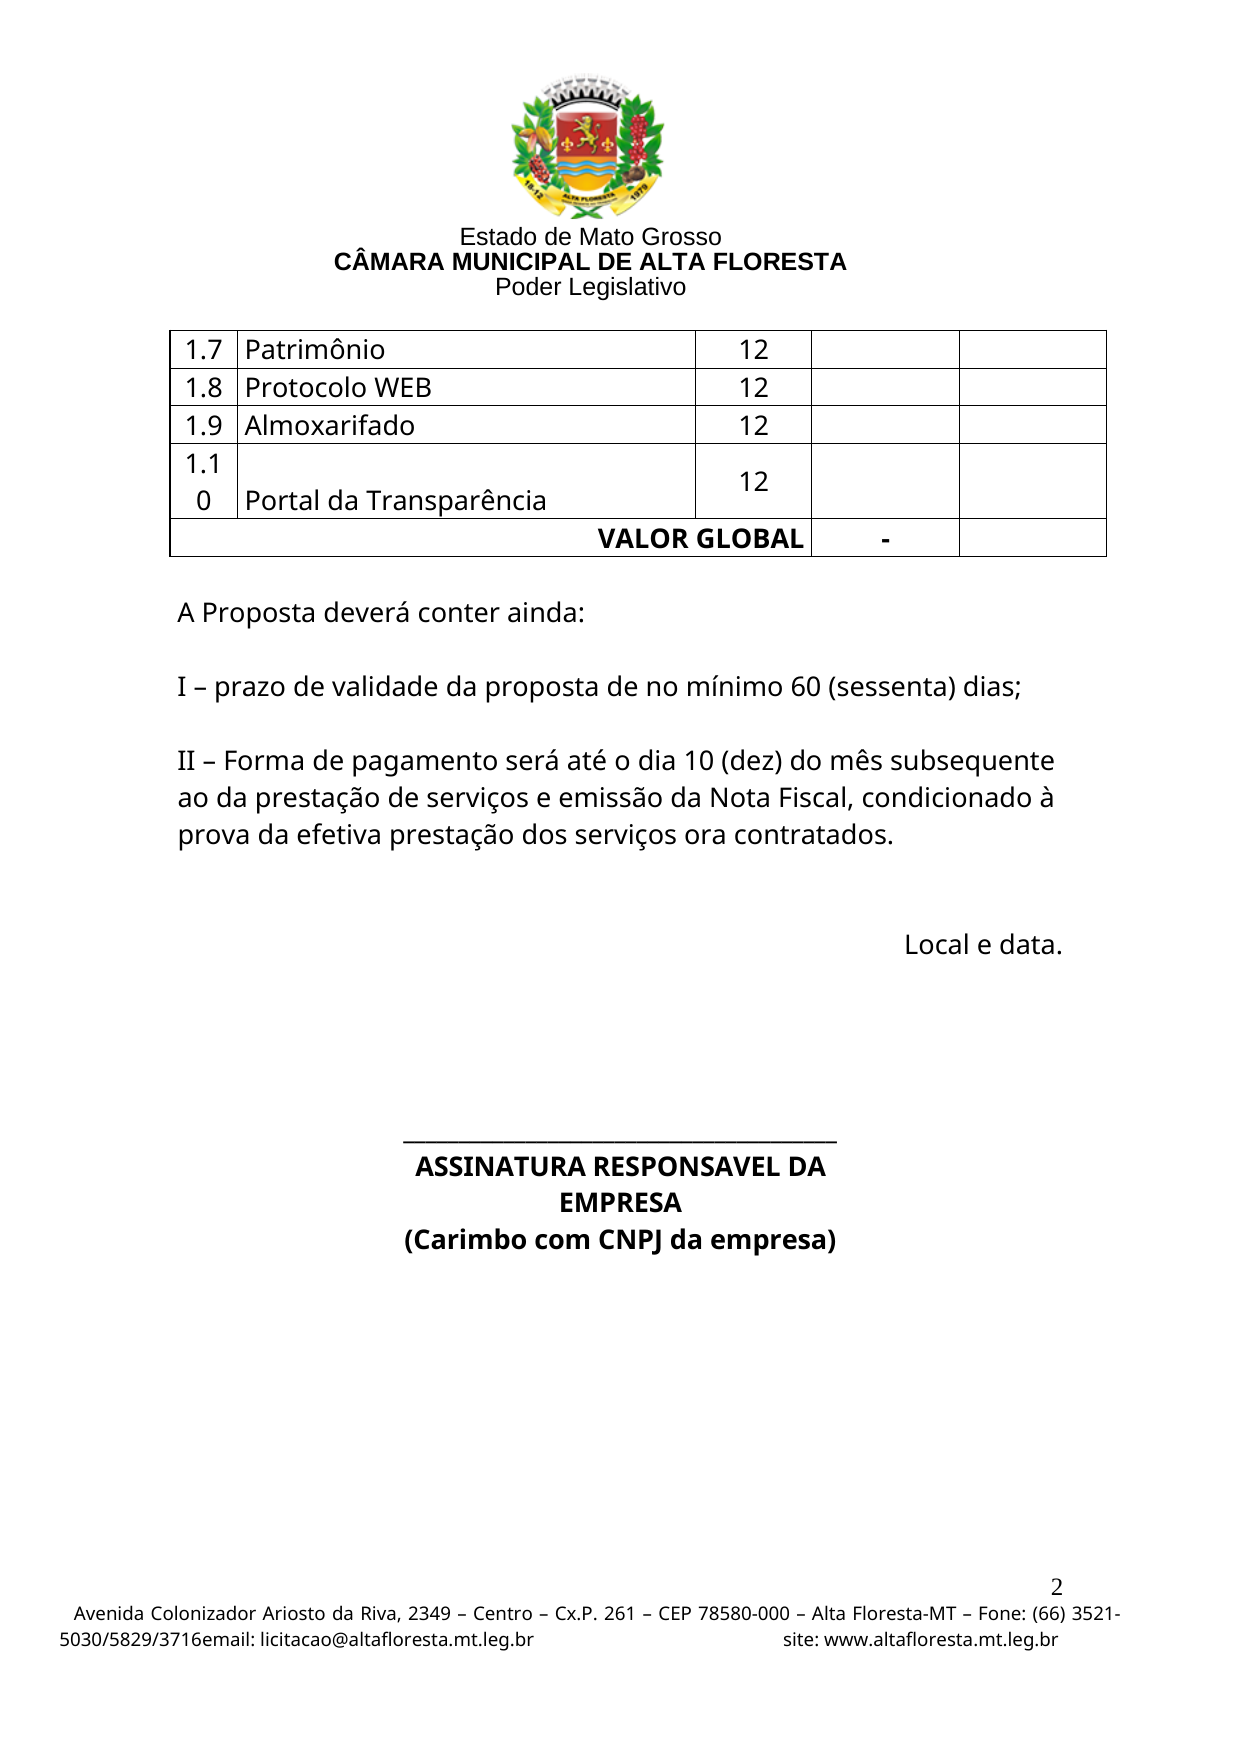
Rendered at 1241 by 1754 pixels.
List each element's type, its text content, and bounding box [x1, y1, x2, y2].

table_cell [812, 369, 959, 405]
picture [511, 73, 670, 226]
table_cell 1.7 [171, 331, 237, 367]
table_cell [812, 406, 959, 443]
table_cell [960, 406, 1106, 443]
table_cell Patrimônio [238, 331, 695, 367]
table_cell [960, 331, 1106, 367]
table_cell [812, 331, 959, 367]
table_cell - [812, 519, 959, 556]
text II – Forma de pagamento será até o dia 10 (dez) do mês subsequente ao da prestação de serviços e emissão da Nota Fiscal, condicionado à prova da efetiva prestação dos serviços ora contratados. [177, 741, 1063, 852]
text (Carimbo com CNPJ da empresa) [359, 1221, 882, 1258]
text ASSINATURA RESPONSAVEL DA EMPRESA [359, 1147, 882, 1221]
table_cell [960, 369, 1106, 405]
table_cell [812, 444, 959, 518]
table_cell Almoxarifado [238, 406, 695, 443]
text I – prazo de validade da proposta de no mínimo 60 (sessenta) dias; [177, 668, 1063, 704]
table_cell 12 [696, 444, 811, 518]
table_cell 12 [696, 369, 811, 405]
text A Proposta deverá conter ainda: [177, 594, 1063, 631]
table_cell 12 [696, 331, 811, 367]
table_cell 1.10 [171, 444, 237, 518]
table_cell Protocolo WEB [238, 369, 695, 405]
table_cell 1.8 [171, 369, 237, 405]
table_cell [960, 444, 1106, 518]
table_cell [960, 519, 1106, 556]
table_cell 1.9 [171, 406, 237, 443]
table_cell VALOR GLOBAL [171, 519, 811, 556]
table_cell Portal da Transparência [238, 444, 695, 518]
table_cell 12 [696, 406, 811, 443]
text _______________________________________ [177, 1110, 1063, 1147]
text Local e data. [177, 926, 1063, 963]
